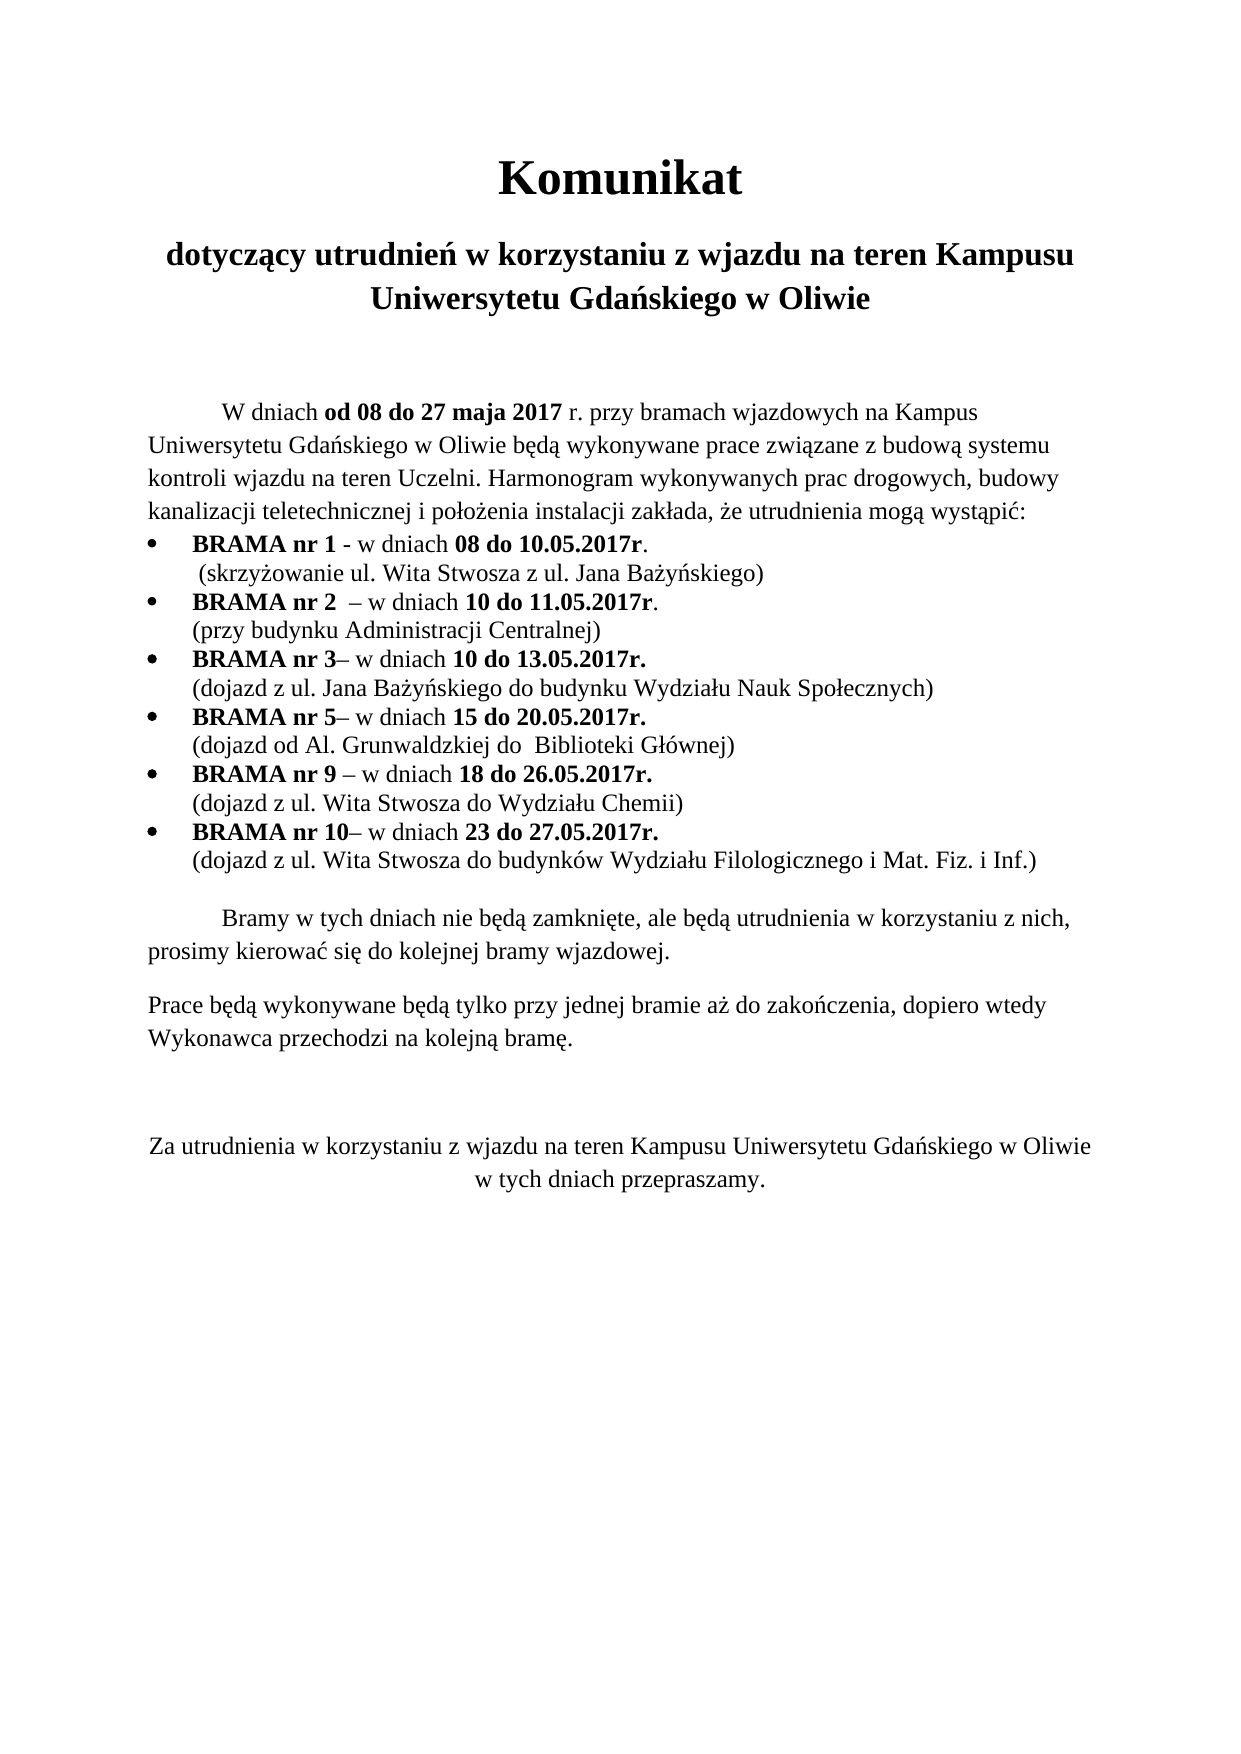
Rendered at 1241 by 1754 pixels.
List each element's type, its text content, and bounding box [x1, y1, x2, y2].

list BRAMA nr 5– w dniach 15 do 20.05.2017r. [148, 702, 1093, 731]
list BRAMA nr 10– w dniach 23 do 27.05.2017r. [148, 817, 1093, 846]
list BRAMA nr 3– w dniach 10 do 13.05.2017r. [148, 644, 1093, 673]
list (dojazd z ul. Wita Stwosza do budynków Wydziału Filologicznego i Mat. Fiz. i Inf.) [192, 846, 1093, 874]
list (skrzyżowanie ul. Wita Stwosza z ul. Jana Bażyńskiego) [192, 558, 1093, 587]
text dotyczący utrudnień w korzystaniu z wjazdu na teren Kampusu Uniwersytetu Gdańskiego w Oliwie [148, 234, 1093, 317]
list (dojazd z ul. Wita Stwosza do Wydziału Chemii) [192, 788, 1093, 817]
list BRAMA nr 9 – w dniach 18 do 26.05.2017r. [148, 759, 1093, 788]
text Za utrudnienia w korzystaniu z wjazdu na teren Kampusu Uniwersytetu Gdańskiego w Oliwie w tych dniach przepraszamy. [148, 1131, 1093, 1192]
text Prace będą wykonywane będą tylko przy jednej bramie aż do zakończenia, dopiero wtedy Wykonawca przechodzi na kolejną bramę. [148, 990, 1093, 1052]
list (przy budynku Administracji Centralnej) [192, 616, 1093, 644]
list BRAMA nr 2 – w dniach 10 do 11.05.2017r. [148, 587, 1093, 616]
list (dojazd od Al. Grunwaldzkiej do Biblioteki Głównej) [192, 731, 1093, 759]
text Komunikat [148, 148, 1093, 205]
text W dniach od 08 do 27 maja 2017 r. przy bramach wjazdowych na Kampus Uniwersytetu Gdańskiego w Oliwie będą wykonywane prace związane z budową systemu kontroli wjazdu na teren Uczelni. Harmonogram wykonywanych prac drogowych, budowy kanalizacji teletechnicznej i położenia instalacji zakłada, że utrudnienia mogą wystąpić: [148, 397, 1093, 525]
list BRAMA nr 1 - w dniach 08 do 10.05.2017r. [148, 529, 1093, 558]
list (dojazd z ul. Jana Bażyńskiego do budynku Wydziału Nauk Społecznych) [192, 673, 1093, 702]
text Bramy w tych dniach nie będą zamknięte, ale będą utrudnienia w korzystaniu z nich, prosimy kierować się do kolejnej bramy wjazdowej. [148, 903, 1093, 965]
